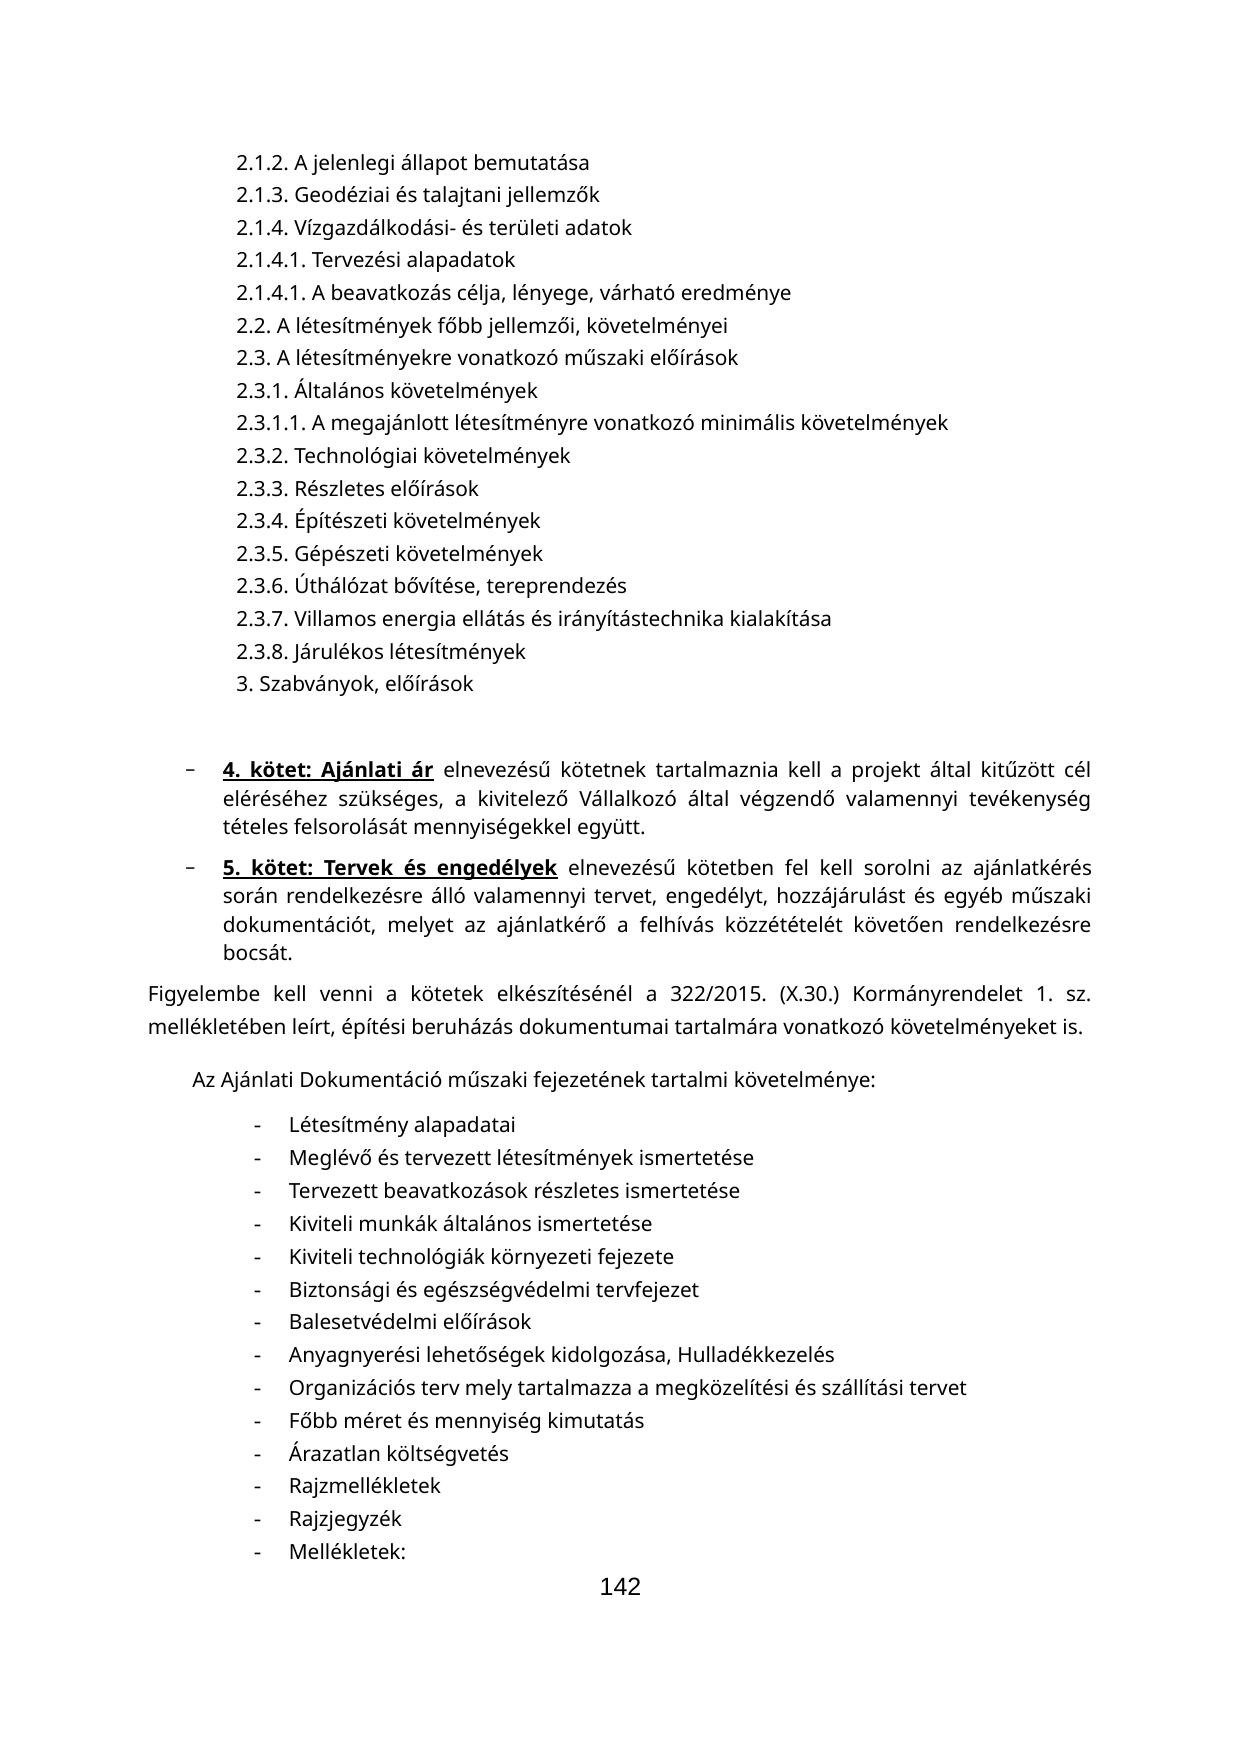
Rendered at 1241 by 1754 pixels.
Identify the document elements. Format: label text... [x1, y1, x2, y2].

text 3. Szabványok, előírások [223, 669, 1092, 698]
text 2.3.8. Járulékos létesítmények [223, 637, 1092, 665]
list Kiviteli munkák általános ismertetése [251, 1209, 1092, 1238]
list Organizációs terv mely tartalmazza a megközelítési és szállítási tervet [251, 1373, 1092, 1402]
list Biztonsági és egészségvédelmi tervfejezet [251, 1275, 1092, 1303]
list Meglévő és tervezett létesítmények ismertetése [251, 1143, 1092, 1172]
text 2.1.2. A jelenlegi állapot bemutatása [223, 148, 1092, 176]
text 2.1.3. Geodéziai és talajtani jellemzők [223, 180, 1092, 209]
text 2.1.4.1. A beavatkozás célja, lényege, várható eredménye [223, 278, 1092, 307]
text 2.1.4.1. Tervezési alapadatok [223, 246, 1092, 274]
text 2.3.2. Technológiai követelmények [223, 441, 1092, 469]
text 2.3.7. Villamos energia ellátás és irányítástechnika kialakítása [223, 604, 1092, 633]
text 2.3.4. Építészeti követelmények [223, 506, 1092, 535]
list Rajzjegyzék [251, 1504, 1092, 1533]
list Anyagnyerési lehetőségek kidolgozása, Hulladékkezelés [251, 1340, 1092, 1369]
list 4. kötet: Ajánlati ár elnevezésű kötetnek tartalmaznia kell a projekt által kitűzött cél eléréséhez szükséges, a kivitelező Vállalkozó által végzendő valamennyi tevékenység tételes felsorolását mennyiségekkel együtt. [185, 755, 1092, 841]
text 2.3.6. Úthálózat bővítése, tereprendezés [223, 572, 1092, 600]
list 5. kötet: Tervek és engedélyek elnevezésű kötetben fel kell sorolni az ajánlatkérés során rendelkezésre álló valamennyi tervet, engedélyt, hozzájárulást és egyéb műszaki dokumentációt, melyet az ajánlatkérő a felhívás közzétételét követően rendelkezésre bocsát. [185, 853, 1092, 967]
list Tervezett beavatkozások részletes ismertetése [251, 1176, 1092, 1205]
text Figyelembe kell venni a kötetek elkészítésénél a 322/2015. (X.30.) Kormányrendelet 1. sz. mellékletében leírt, építési beruházás dokumentumai tartalmára vonatkozó követelményeket is. [148, 979, 1092, 1041]
list Létesítmény alapadatai [251, 1111, 1092, 1139]
list Rajzmellékletek [251, 1472, 1092, 1500]
list Árazatlan költségvetés [251, 1439, 1092, 1467]
text 2.3. A létesítményekre vonatkozó műszaki előírások [223, 343, 1092, 372]
text 2.3.1. Általános követelmények [223, 376, 1092, 404]
text 2.3.1.1. A megajánlott létesítményre vonatkozó minimális követelmények [223, 408, 1092, 437]
text 2.3.3. Részletes előírások [223, 474, 1092, 502]
text 2.3.5. Gépészeti követelmények [223, 539, 1092, 567]
text 2.1.4. Vízgazdálkodási- és területi adatok [223, 213, 1092, 241]
list Balesetvédelmi előírások [251, 1307, 1092, 1336]
list Főbb méret és mennyiség kimutatás [251, 1406, 1092, 1434]
text Az Ajánlati Dokumentáció műszaki fejezetének tartalmi követelménye: [192, 1066, 1092, 1094]
text 2.2. A létesítmények főbb jellemzői, követelményei [223, 311, 1092, 339]
list Kiviteli technológiák környezeti fejezete [251, 1242, 1092, 1270]
list Mellékletek: [251, 1537, 1092, 1566]
